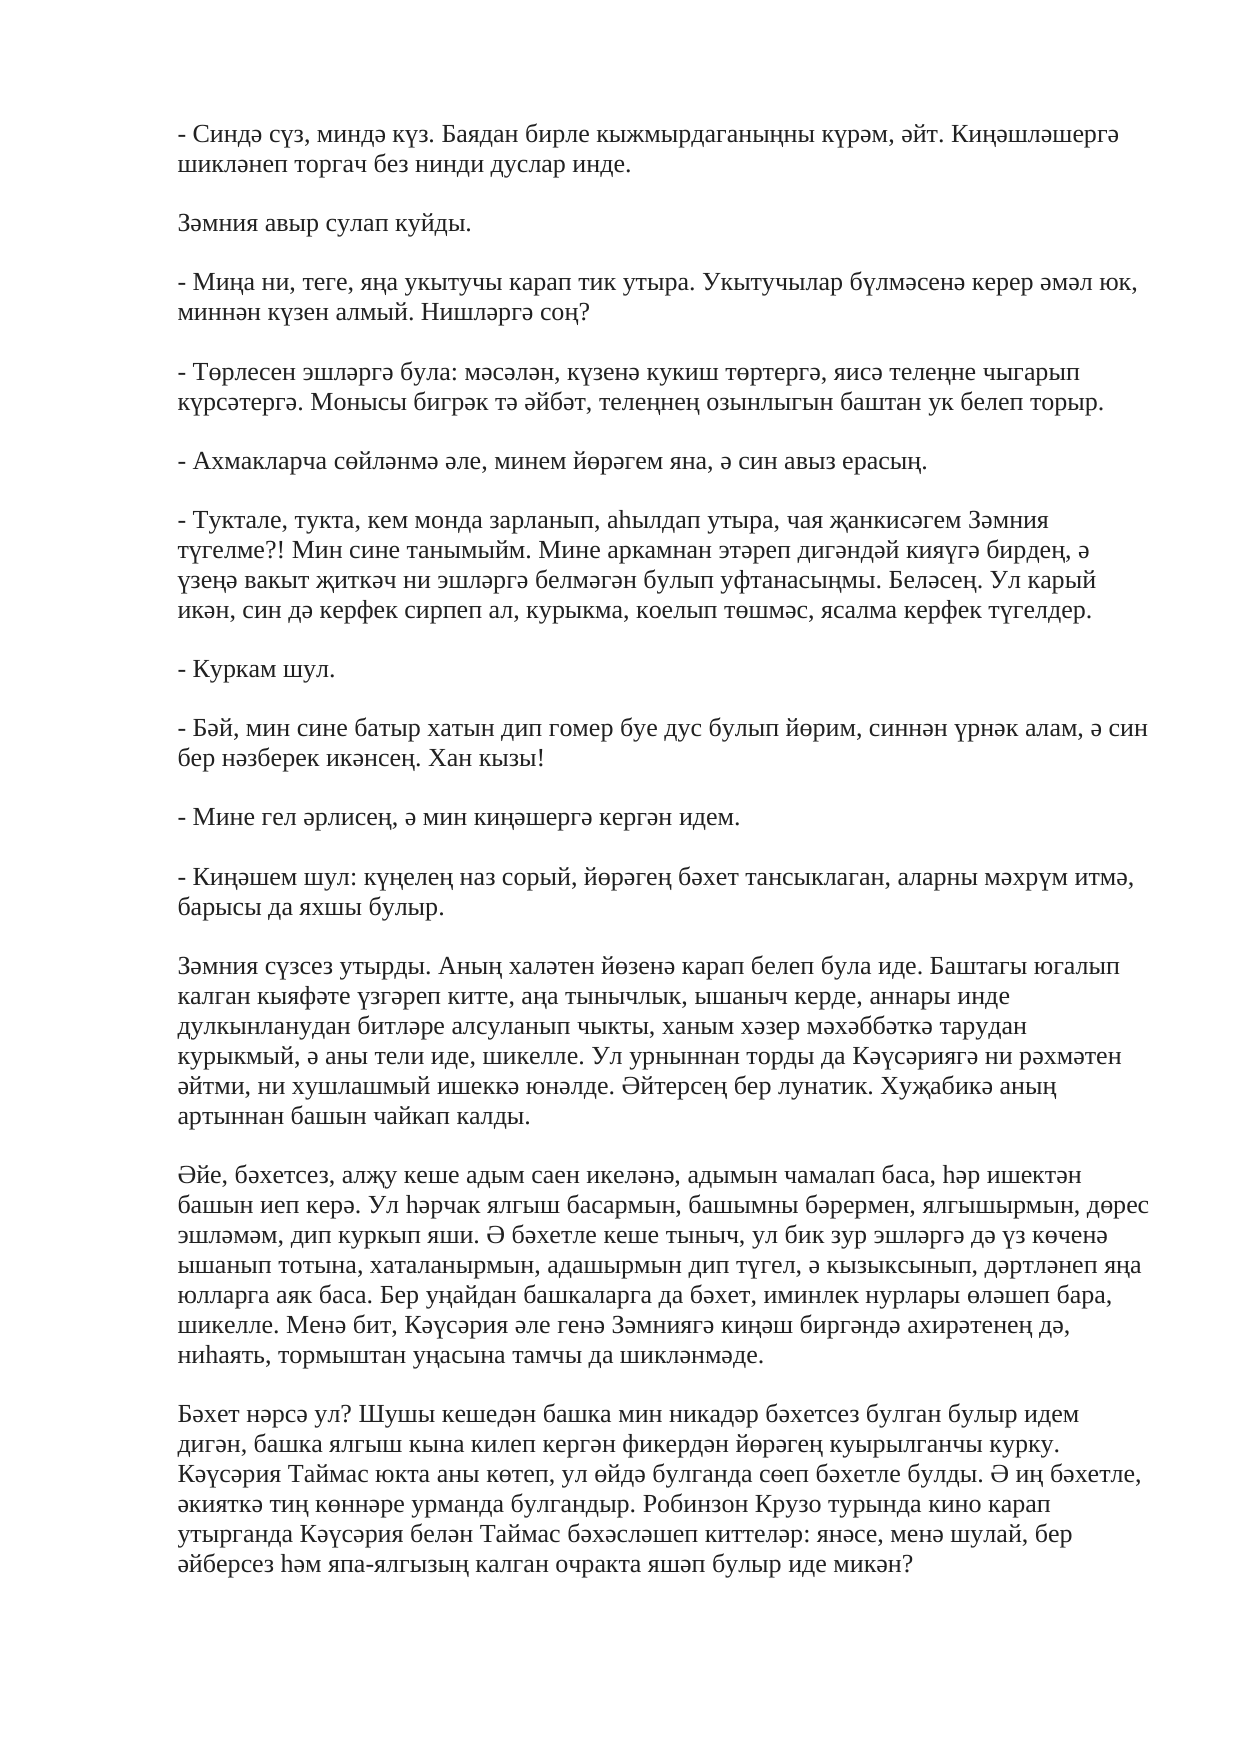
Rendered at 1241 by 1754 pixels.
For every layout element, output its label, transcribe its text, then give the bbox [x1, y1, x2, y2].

text Зәмния сүзсез утырды. Аның халәтен йөзенә карап белеп була иде. Баштагы югалып калган кыяфәте үзгәреп китте, аңа тынычлык, ышаныч керде, аннары инде дулкынланудан битләре алсуланып чыкты, ханым хәзер мәхәббәткә тарудан курыкмый, ә аны тели иде, шикелле. Ул урныннан торды да Кәүсәриягә ни рәхмәтен әйтми, ни хушлашмый ишеккә юнәлде. Әйтерсең бер лунатик. Хуҗабикә аның артыннан башын чайкап калды. [177, 950, 1152, 1130]
text Зәмния авыр сулап куйды. [177, 207, 1152, 237]
text - Төрлесен эшләргә була: мәсәлән, күзенә кукиш төртергә, яисә телеңне чыгарып күрсәтергә. Монысы бигрәк тә әйбәт, телеңнең озынлыгын баштан ук белеп торыр. [177, 356, 1152, 416]
text - Бәй, мин сине батыр хатын дип гомер буе дус булып йөрим, синнән үрнәк алам, ә син бер нәзберек икәнсең. Хан кызы! [177, 712, 1152, 772]
text - Синдә сүз, миндә күз. Баядан бирле кыжмырдаганыңны күрәм, әйт. Киңәшләшергә шикләнеп торгач без нинди дуслар инде. [177, 118, 1152, 178]
text - Миңа ни, теге, яңа укытучы карап тик утыра. Укытучылар бүлмәсенә керер әмәл юк, миннән күзен алмый. Нишләргә соң? [177, 266, 1152, 326]
text - Киңәшем шул: күңелең наз сорый, йөрәгең бәхет тансыклаган, аларны мәхрүм итмә, барысы да яхшы булыр. [177, 861, 1152, 921]
text - Мине гел әрлисең, ә мин киңәшергә кергән идем. [177, 801, 1152, 831]
text Бәхет нәрсә ул? Шушы кешедән башка мин никадәр бәхетсез булган булыр идем дигән, башка ялгыш кына килеп кергән фикердән йөрәгең куырылганчы курку. Кәүсәрия Таймас юкта аны көтеп, ул өйдә булганда сөеп бәхетле булды. Ә иң бәхетле, әкияткә тиң көннәре урманда булгандыр. Робинзон Крузо турында кино карап утырганда Кәүсәрия белән Таймас бәхәсләшеп киттеләр: янәсе, менә шулай, бер әйберсез һәм япа-ялгызың калган очракта яшәп булыр иде микән? [177, 1398, 1152, 1578]
text Әйе, бәхетсез, алҗу кеше адым саен икеләнә, адымын чамалап баса, һәр ишектән башын иеп керә. Ул һәрчак ялгыш басармын, башымны бәрермен, ялгышырмын, дөрес эшләмәм, дип куркып яши. Ә бәхетле кеше тыныч, ул бик зур эшләргә дә үз көченә ышанып тотына, хаталанырмын, адашырмын дип түгел, ә кызыксынып, дәртләнеп яңа юлларга аяк баса. Бер уңайдан башкаларга да бәхет, иминлек нурлары өләшеп бара, шикелле. Менә бит, Кәүсәрия әле генә Зәмниягә киңәш биргәндә ахирәтенең дә, ниһаять, тормыштан уңасына тамчы да шикләнмәде. [177, 1159, 1152, 1369]
text - Туктале, тукта, кем монда зарланып, аһылдап утыра, чая җанкисәгем Зәмния түгелме?! Мин сине танымыйм. Мине аркамнан этәреп дигәндәй кияүгә бирдең, ә үзеңә вакыт җиткәч ни эшләргә белмәгән булып уфтанасыңмы. Беләсең. Ул карый икән, син дә керфек сирпеп ал, курыкма, коелып төшмәс, ясалма керфек түгелдер. [177, 504, 1152, 624]
text - Куркам шул. [177, 653, 1152, 683]
text - Ахмакларча сөйләнмә әле, минем йөрәгем яна, ә син авыз ерасың. [177, 445, 1152, 475]
